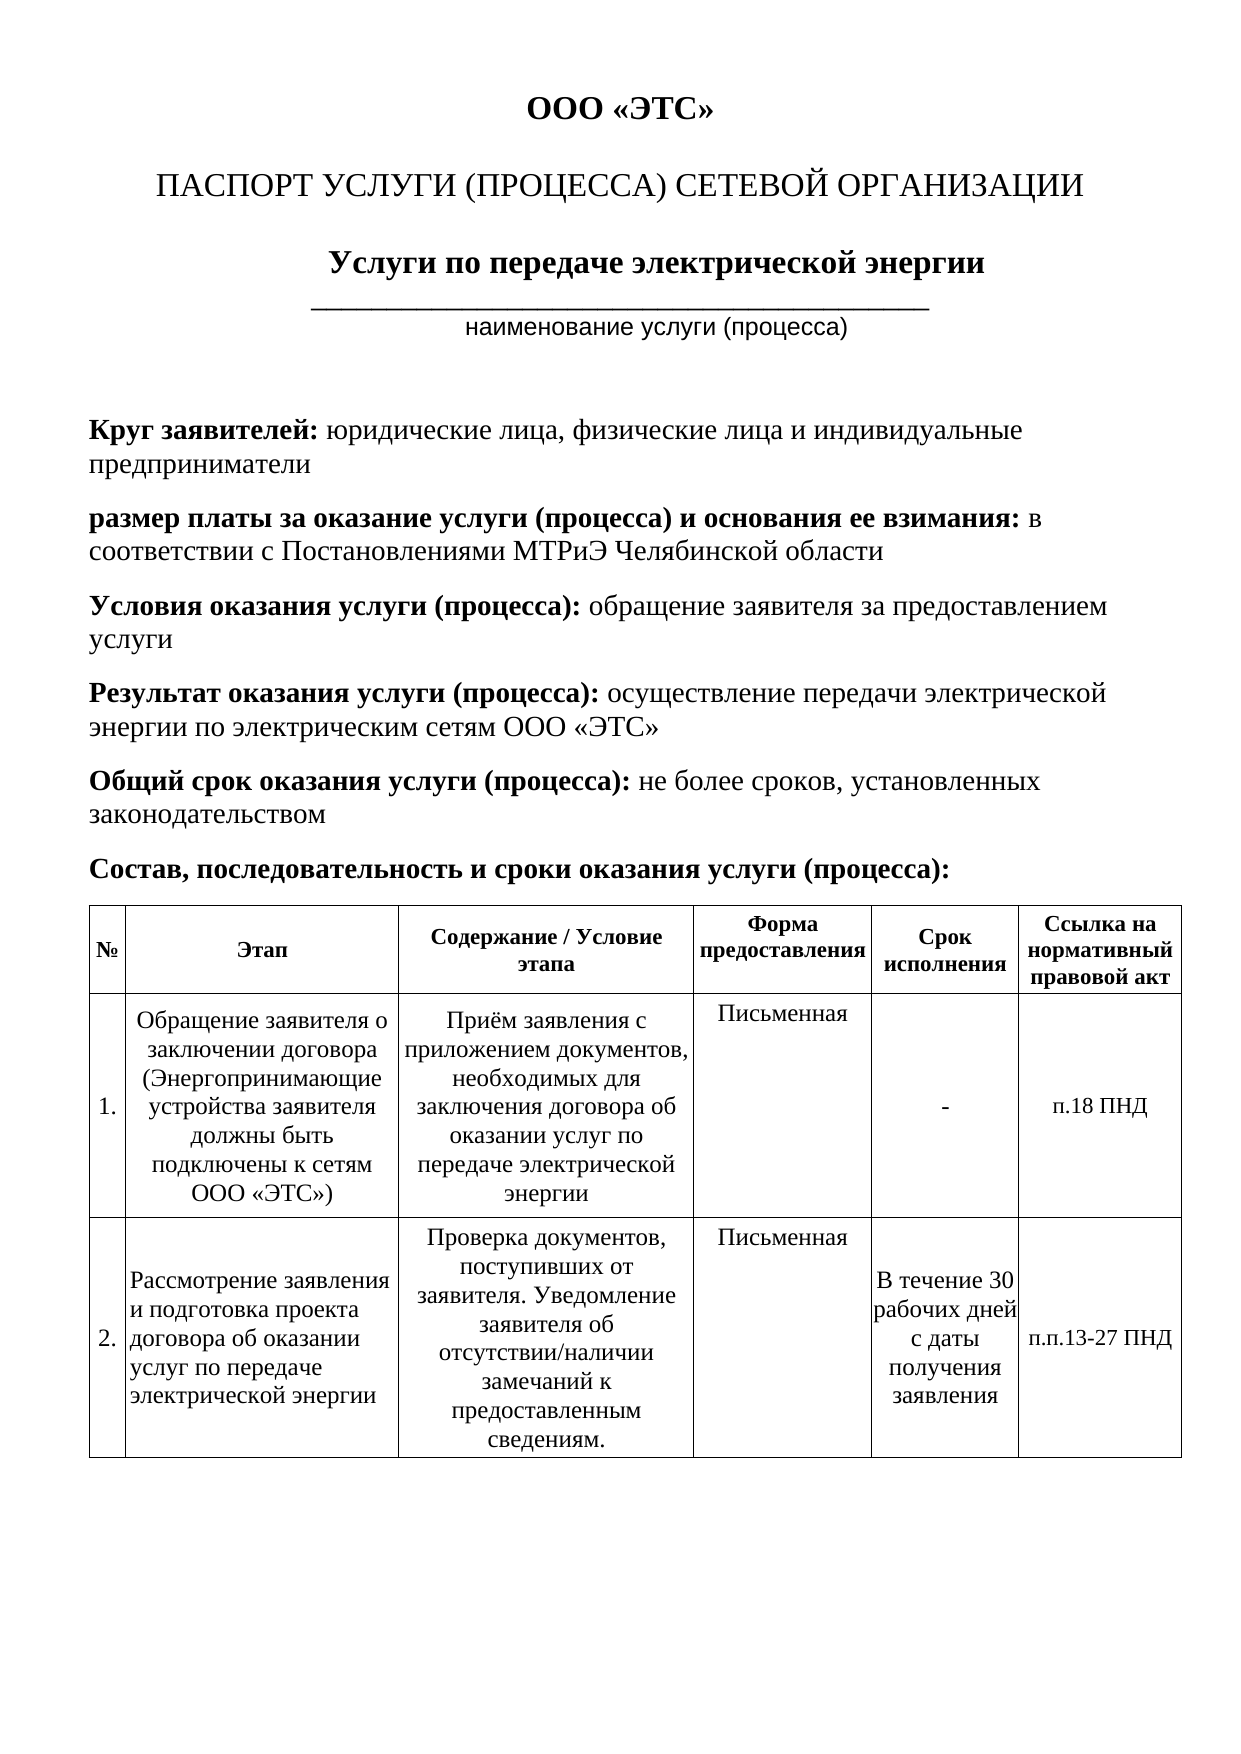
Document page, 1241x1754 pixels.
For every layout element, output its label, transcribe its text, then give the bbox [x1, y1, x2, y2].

table_header № [90, 906, 125, 993]
table_cell Обращение заявителя о заключении договора (Энергопринимающие устройства заявителя должны быть подключены к сетям ООО «ЭТС») [126, 994, 398, 1217]
text Условия оказания услуги (процесса): обращение заявителя за предоставлением услуги [89, 588, 1152, 655]
table_header Ссылка на нормативный правовой акт [1019, 906, 1181, 993]
text Круг заявителей: юридические лица, физические лица и индивидуальные предприниматели [89, 412, 1152, 479]
table_cell В течение 30 рабочих дней с даты получения заявления [872, 1218, 1018, 1457]
table_cell Проверка документов, поступивших от заявителя. Уведомление заявителя об отсутствии/наличии замечаний к предоставленным сведениям. [399, 1218, 693, 1457]
table_header Этап [126, 906, 398, 993]
table_cell п.п.13-27 ПНД [1019, 1218, 1181, 1457]
table_cell Приём заявления с приложением документов, необходимых для заключения договора об оказании услуг по передаче электрической энергии [399, 994, 693, 1217]
text Состав, последовательность и сроки оказания услуги (процесса): [89, 851, 1152, 884]
text ПАСПОРТ УСЛУГИ (ПРОЦЕССА) СЕТЕВОЙ ОРГАНИЗАЦИИ [89, 165, 1152, 204]
text размер платы за оказание услуги (процесса) и основания ее взимания: в соответствии с Постановлениями МТРиЭ Челябинской области [89, 500, 1152, 567]
table_header Форма предоставления [694, 906, 871, 993]
text ООО «ЭТС» [89, 89, 1152, 127]
table_cell Рассмотрение заявления и подготовка проекта договора об оказании услуг по передаче электрической энергии [126, 1218, 398, 1457]
text Результат оказания услуги (процесса): осуществление передачи электрической энергии по электрическим сетям ООО «ЭТС» [89, 675, 1152, 742]
text наименование услуги (процесса) [89, 312, 1152, 340]
table_header Содержание / Условие этапа [399, 906, 693, 993]
table_cell п.18 ПНД [1019, 994, 1181, 1217]
table_cell Письменная [694, 1218, 871, 1457]
text Услуги по передаче электрической энергии _________________________________________ [89, 242, 1152, 312]
table_header Срок исполнения [872, 906, 1018, 993]
text Общий срок оказания услуги (процесса): не более сроков, установленных законодательством [89, 763, 1152, 830]
table_cell 2. [90, 1218, 125, 1457]
table_cell Письменная [694, 994, 871, 1217]
table_cell - [872, 994, 1018, 1217]
table_cell 1. [90, 994, 125, 1217]
